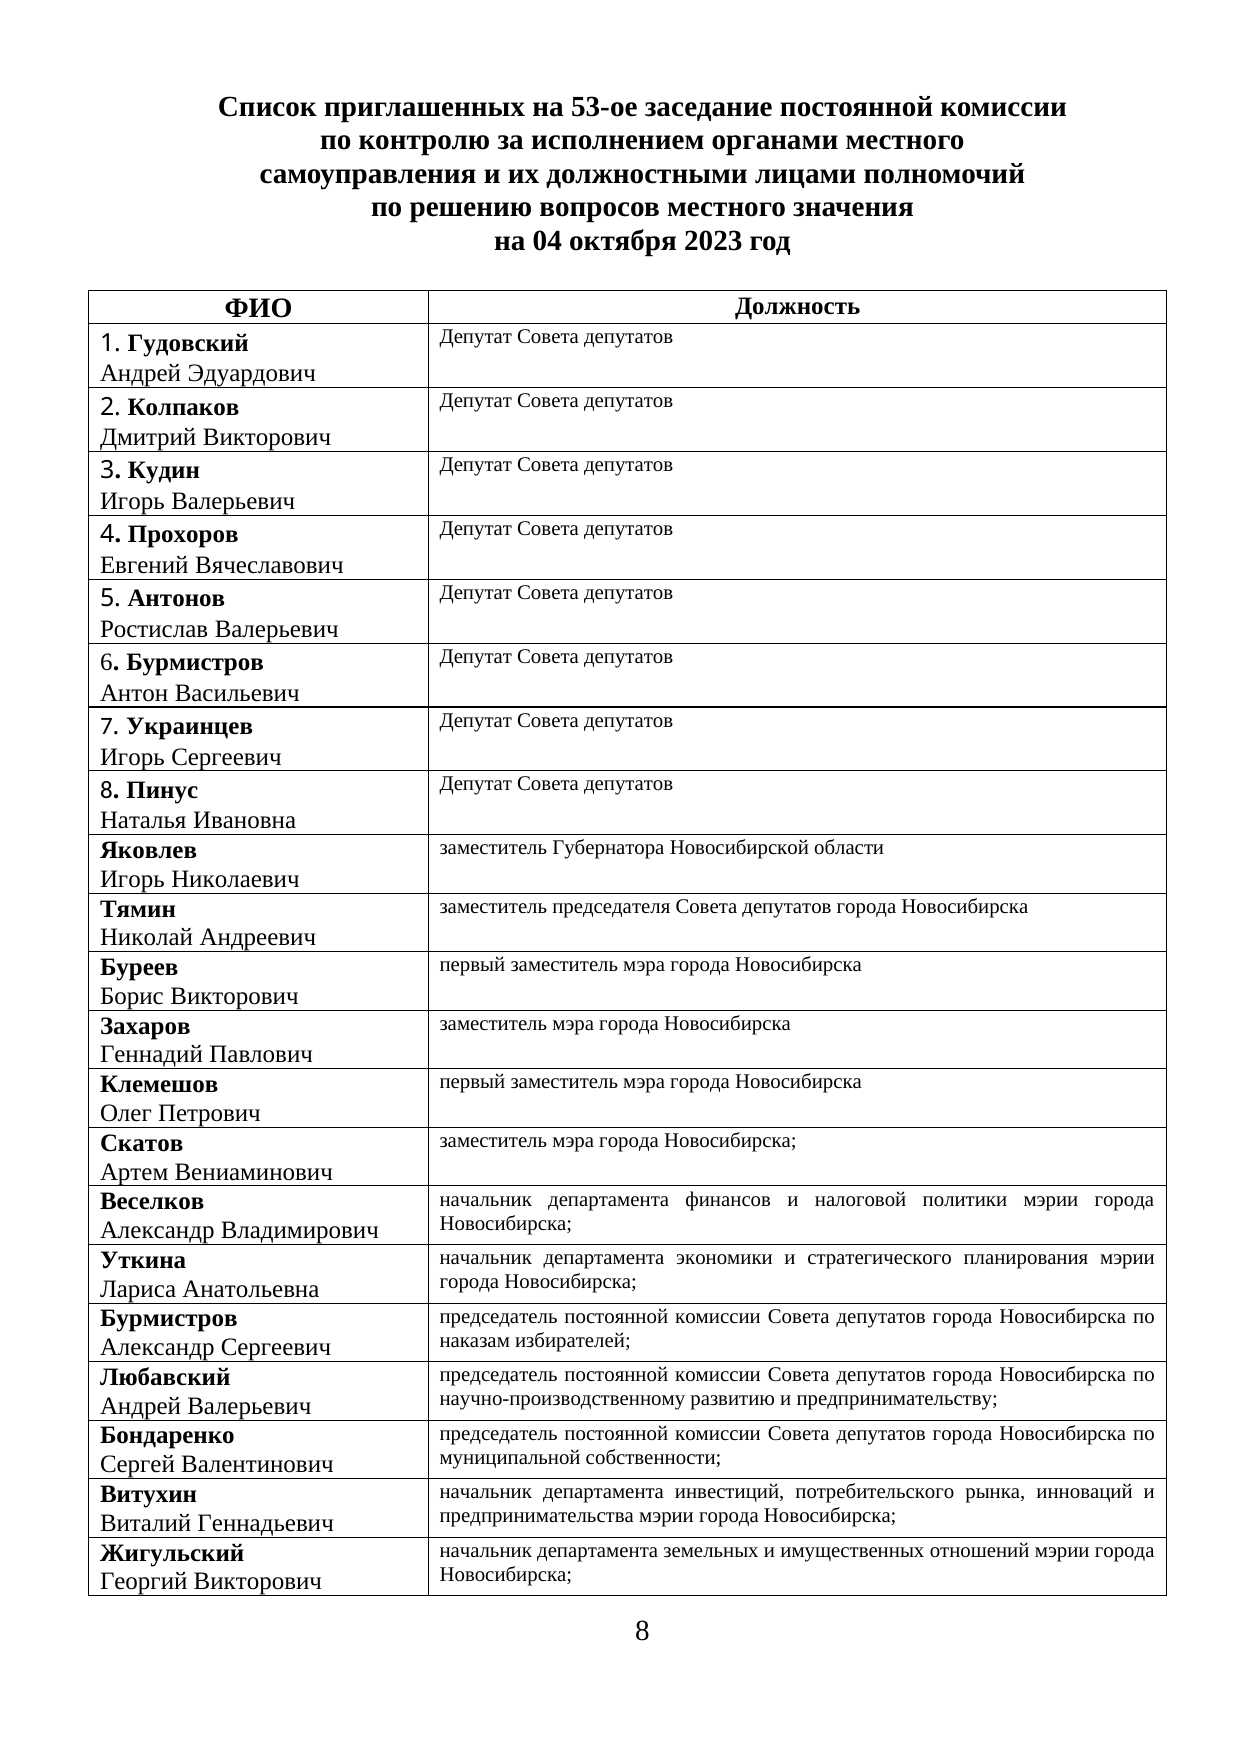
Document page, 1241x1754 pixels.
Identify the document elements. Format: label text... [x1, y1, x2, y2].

title по решению вопросов местного значения [133, 189, 1152, 223]
table_cell первый заместитель мэра города Новосибирска [429, 952, 1166, 1010]
table_cell председатель постоянной комиссии Совета депутатов города Новосибирска по муниципальной собственности; [429, 1421, 1166, 1478]
title на 04 октября 2023 год [133, 223, 1152, 256]
table_cell начальник департамента инвестиций, потребительского рынка, инноваций и предпринимательства мэрии города Новосибирска; [429, 1479, 1166, 1537]
table_cell начальник департамента земельных и имущественных отношений мэрии города Новосибирска; [429, 1538, 1166, 1595]
table_cell заместитель мэра города Новосибирска [429, 1011, 1166, 1068]
table_cell заместитель Губернатора Новосибирской области [429, 835, 1166, 893]
table_cell Бондаренко Сергей Валентинович [89, 1421, 428, 1478]
table_cell Депутат Совета депутатов [429, 708, 1166, 770]
table_cell начальник департамента экономики и стратегического планирования мэрии города Новосибирска; [429, 1245, 1166, 1302]
table_cell Скатов Артем Вениаминович [89, 1128, 428, 1185]
table_cell Витухин Виталий Геннадьевич [89, 1479, 428, 1537]
table_cell заместитель мэра города Новосибирска; [429, 1128, 1166, 1185]
title по контролю за исполнением органами местного [133, 122, 1152, 156]
table_cell председатель постоянной комиссии Совета депутатов города Новосибирска по научно-производственному развитию и предпринимательству; [429, 1362, 1166, 1419]
title Список приглашенных на 53-ое заседание постоянной комиссии [133, 89, 1152, 122]
title самоуправления и их должностными лицами полномочий [133, 156, 1152, 189]
table_cell Депутат Совета депутатов [429, 388, 1166, 451]
table_cell Депутат Совета депутатов [429, 771, 1166, 834]
table_cell Депутат Совета депутатов [429, 644, 1166, 706]
table_cell Депутат Совета депутатов [429, 324, 1166, 387]
table_header Должность [429, 291, 1166, 323]
table_cell начальник департамента финансов и налоговой политики мэрии города Новосибирска; [429, 1186, 1166, 1244]
table_cell председатель постоянной комиссии Совета депутатов города Новосибирска по наказам избирателей; [429, 1304, 1166, 1361]
table_cell Депутат Совета депутатов [429, 516, 1166, 579]
table_cell Депутат Совета депутатов [429, 452, 1166, 515]
table_cell заместитель председателя Совета депутатов города Новосибирска [429, 894, 1166, 951]
table_cell первый заместитель мэра города Новосибирска [429, 1069, 1166, 1127]
table_cell Депутат Совета депутатов [429, 580, 1166, 643]
